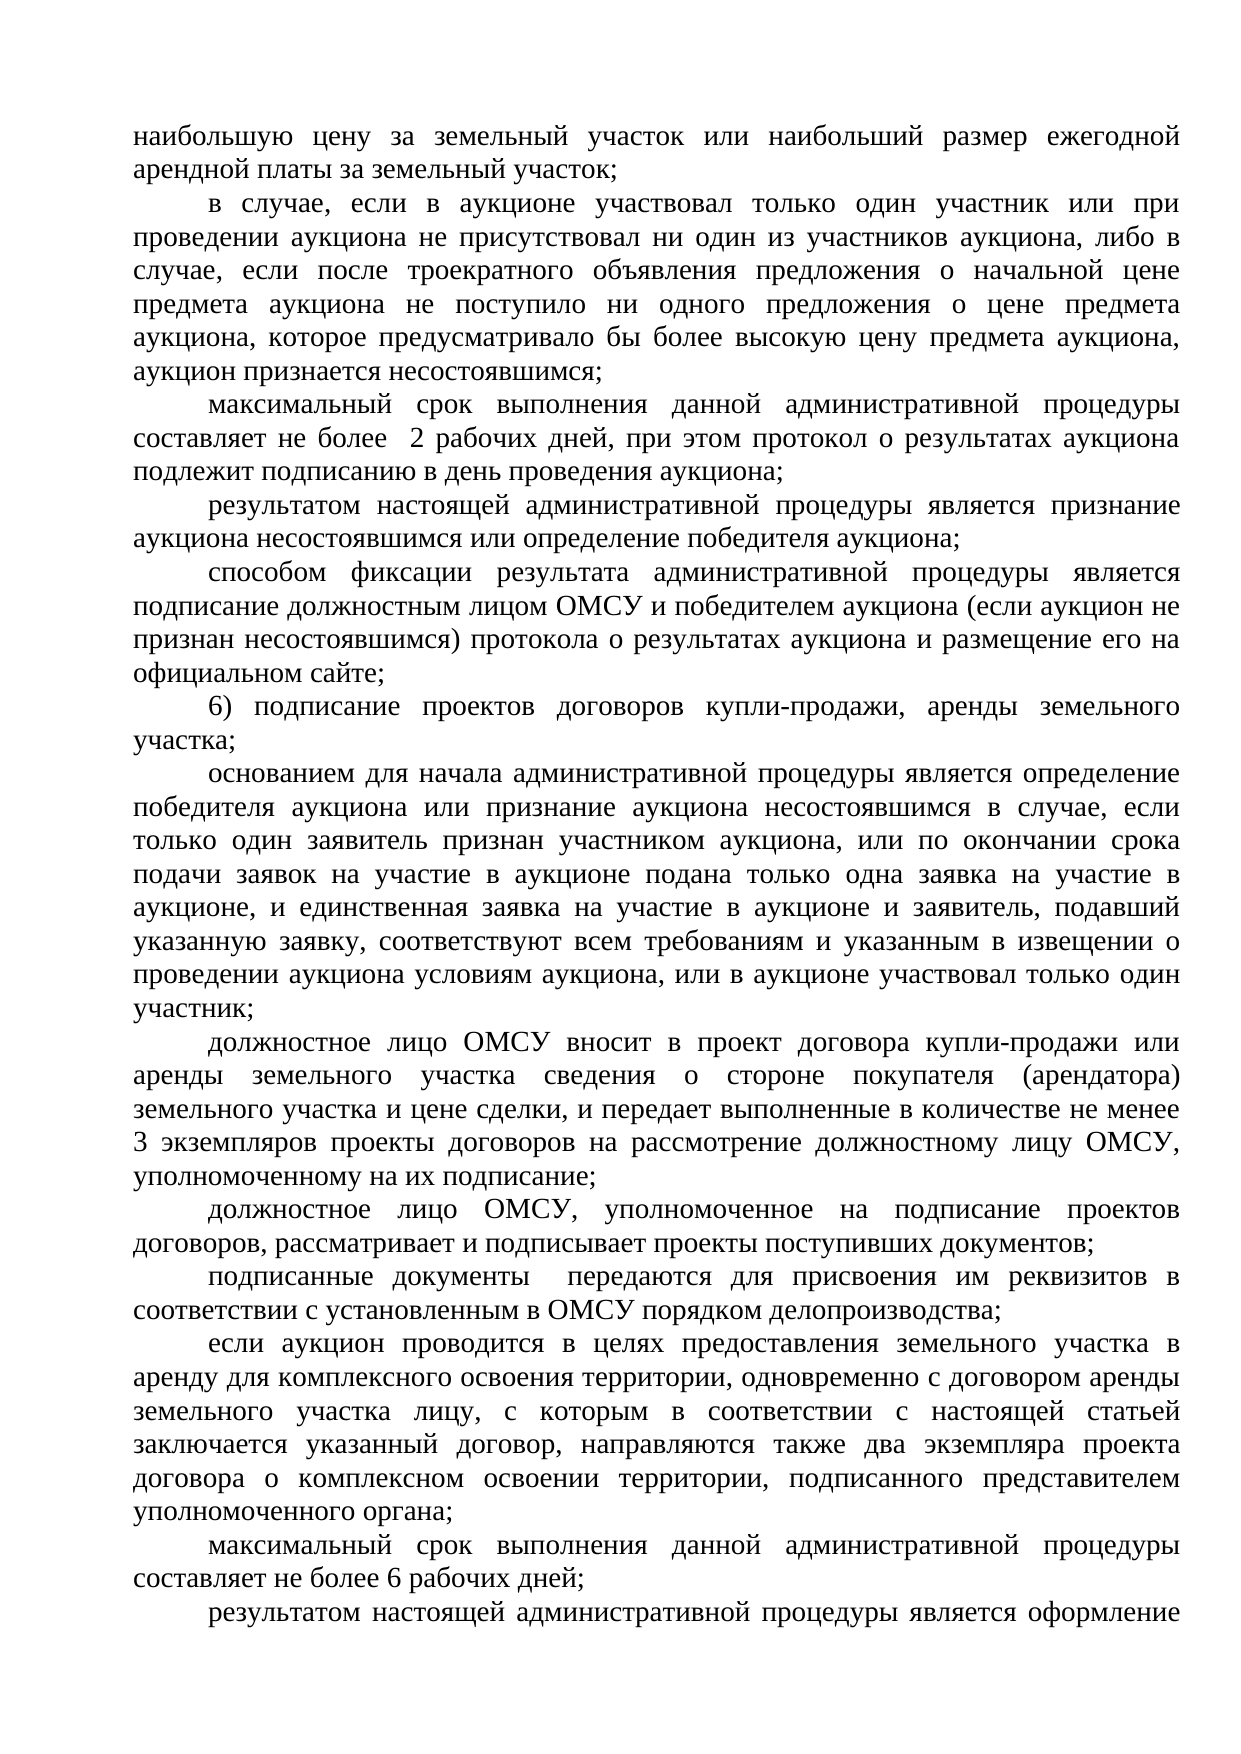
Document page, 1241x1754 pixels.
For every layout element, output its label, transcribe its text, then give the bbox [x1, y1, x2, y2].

text должностное лицо ОМСУ, уполномоченное на подписание проектов договоров, рассматривает и подписывает проекты поступивших документов; [133, 1191, 1181, 1258]
text если аукцион проводится в целях предоставления земельного участка в аренду для комплексного освоения территории, одновременно с договором аренды земельного участка лицу, с которым в соответствии с настоящей статьей заключается указанный договор, направляются также два экземпляра проекта договора о комплексном освоении территории, подписанного представителем уполномоченного органа; [133, 1326, 1181, 1527]
text результатом настоящей административной процедуры является признание аукциона несостоявшимся или определение победителя аукциона; [133, 487, 1181, 554]
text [133, 1594, 1181, 1627]
text подписанные документы передаются для присвоения им реквизитов в соответствии с установленным в ОМСУ порядком делопроизводства; [133, 1258, 1181, 1326]
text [133, 118, 1181, 185]
text способом фиксации результата административной процедуры является подписание должностным лицом ОМСУ и победителем аукциона (если аукцион не признан несостоявшимся) протокола о результатах аукциона и размещение его на официальном сайте; [133, 554, 1181, 688]
text 6) подписание проектов договоров купли-продажи, аренды земельного участка; [133, 688, 1181, 755]
text максимальный срок выполнения данной административной процедуры составляет не более 2 рабочих дней, при этом протокол о результатах аукциона подлежит подписанию в день проведения аукциона; [133, 386, 1181, 487]
text основанием для начала административной процедуры является определение победителя аукциона или признание аукциона несостоявшимся в случае, если только один заявитель признан участником аукциона, или по окончании срока подачи заявок на участие в аукционе подана только одна заявка на участие в аукционе, и единственная заявка на участие в аукционе и заявитель, подавший указанную заявку, соответствуют всем требованиям и указанным в извещении о проведении аукциона условиям аукциона, или в аукционе участвовал только один участник; [133, 755, 1181, 1024]
text в случае, если в аукционе участвовал только один участник или при проведении аукциона не присутствовал ни один из участников аукциона, либо в случае, если после троекратного объявления предложения о начальной цене предмета аукциона не поступило ни одного предложения о цене предмета аукциона, которое предусматривало бы более высокую цену предмета аукциона, аукцион признается несостоявшимся; [133, 185, 1181, 386]
text должностное лицо ОМСУ вносит в проект договора купли-продажи или аренды земельного участка сведения о стороне покупателя (арендатора) земельного участка и цене сделки, и передает выполненные в количестве не менее 3 экземпляров проекты договоров на рассмотрение должностному лицу ОМСУ, уполномоченному на их подписание; [133, 1024, 1181, 1191]
text максимальный срок выполнения данной административной процедуры составляет не более 6 рабочих дней; [133, 1527, 1181, 1594]
